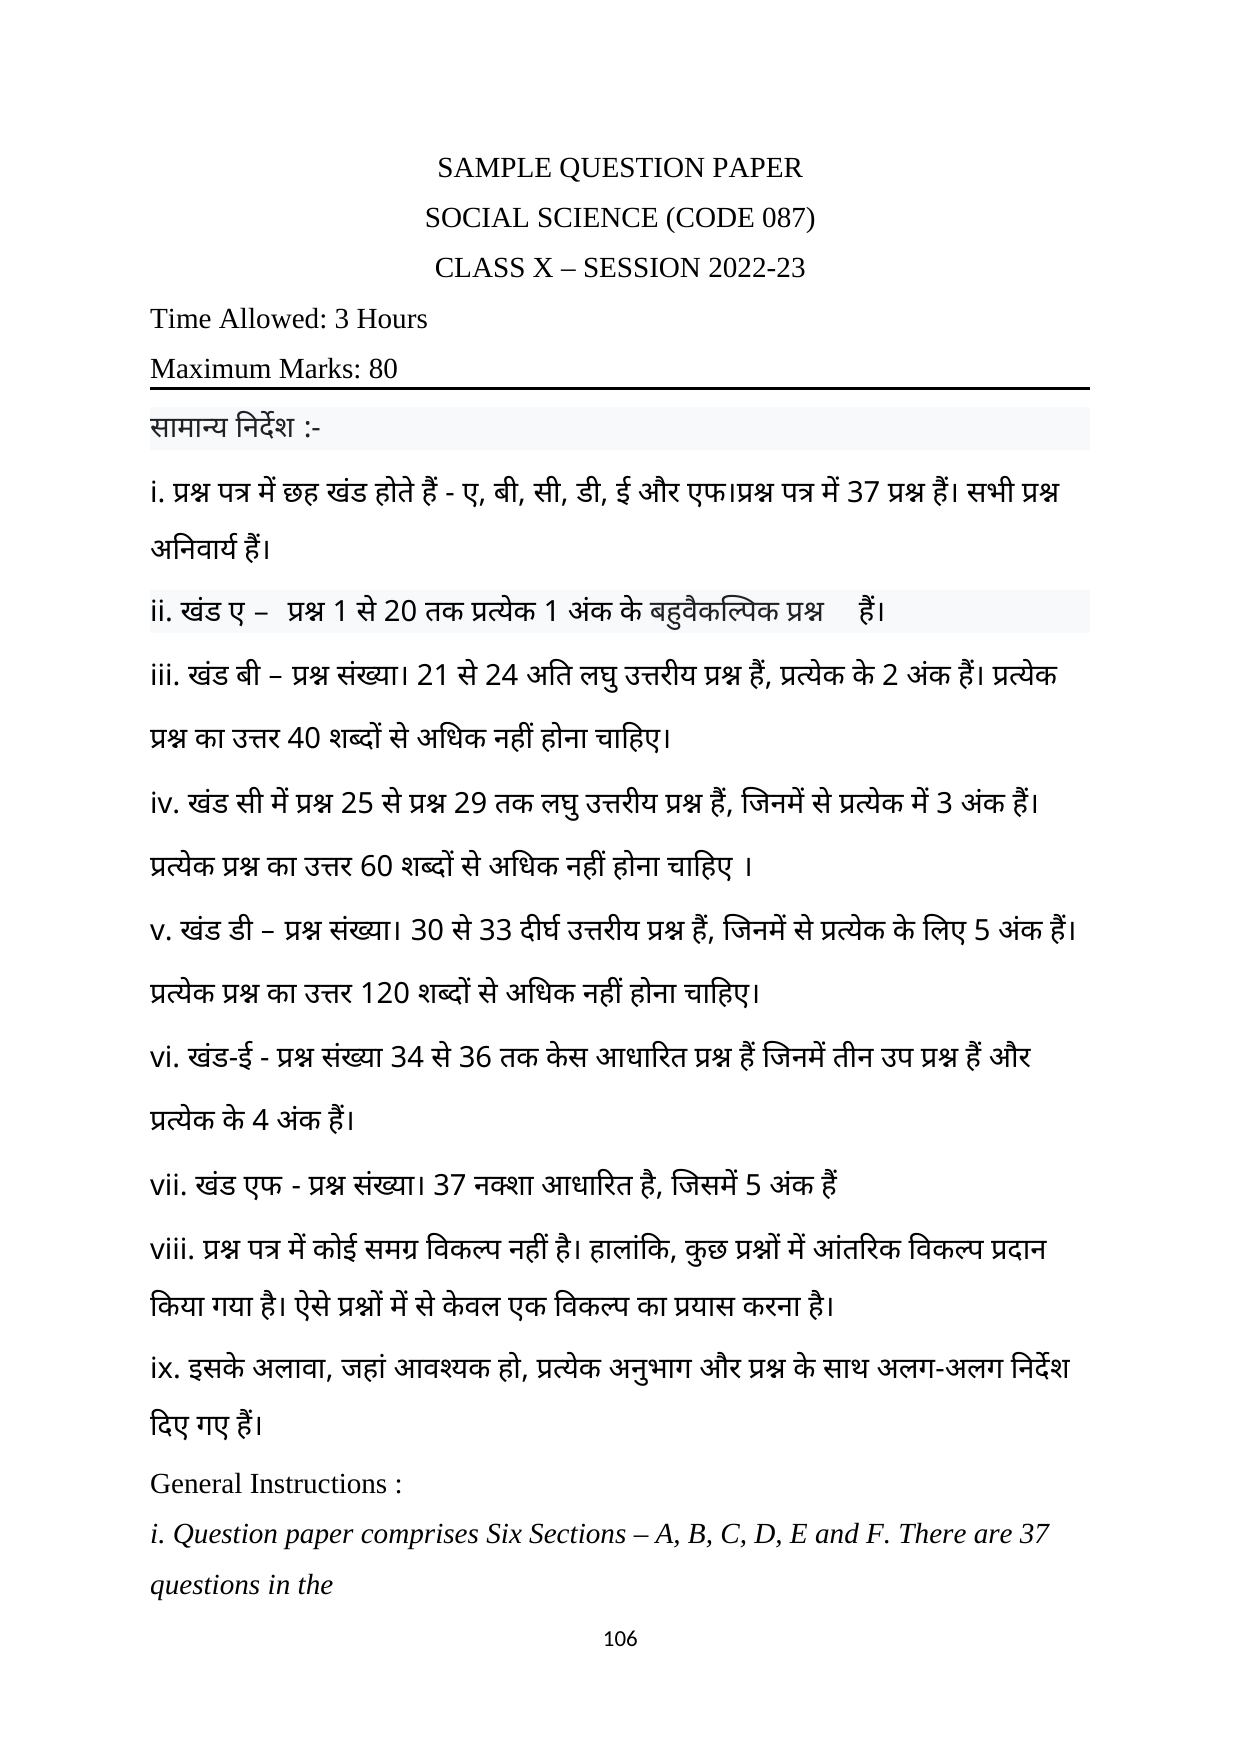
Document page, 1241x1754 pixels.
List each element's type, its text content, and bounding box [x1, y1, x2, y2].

text v. खंड डी – प्रश्न संख्या। 30 से 33 दीर्घ उत्तरीय प्रश्न हैं, जिनमें से प्रत्येक के लिए 5 अंक हैं। प्रत्येक प्रश्न का उत्तर 120 शब्दों से अधिक नहीं होना चाहिए। [150, 909, 1090, 1015]
text General Instructions : [150, 1466, 1090, 1500]
text सामान्य निर्देश :- [150, 407, 1090, 450]
text vi. खंड-ई - प्रश्न संख्या 34 से 36 तक केस आधारित प्रश्न हैं जिनमें तीन उप प्रश्न हैं और प्रत्येक के 4 अंक हैं। [150, 1037, 1090, 1142]
text iv. खंड सी में प्रश्न 25 से प्रश्न 29 तक लघु उत्तरीय प्रश्न हैं, जिनमें से प्रत्येक में 3 अंक हैं। प्रत्येक प्रश्न का उत्तर 60 शब्दों से अधिक नहीं होना चाहिए । [150, 782, 1090, 888]
text SOCIAL SCIENCE (CODE 087) [150, 200, 1090, 234]
text CLASS X – SESSION 2022-23 [150, 251, 1090, 284]
text viii. प्रश्न पत्र में कोई समग्र विकल्प नहीं है। हालांकि, कुछ प्रश्नों में आंतरिक विकल्प प्रदान किया गया है। ऐसे प्रश्नों में से केवल एक विकल्प का प्रयास करना है। [150, 1228, 1090, 1328]
text iii. खंड बी – प्रश्न संख्या। 21 से 24 अति लघु उत्तरीय प्रश्न हैं, प्रत्येक के 2 अंक हैं। प्रत्येक प्रश्न का उत्तर 40 शब्दों से अधिक नहीं होना चाहिए। [150, 655, 1090, 761]
text ii. खंड ए – प्रश्न 1 से 20 तक प्रत्येक 1 अंक के बहुवैकल्पिक प्रश्न हैं। [150, 590, 1090, 633]
text i. Question paper comprises Six Sections – A, B, C, D, E and F. There are 37 questions in the [150, 1517, 1090, 1600]
text vii. खंड एफ - प्रश्न संख्या। 37 नक्शा आधारित है, जिसमें 5 अंक हैं [150, 1164, 1090, 1207]
text i. प्रश्न पत्र में छह खंड होते हैं - ए, बी, सी, डी, ई और एफ।प्रश्न पत्र में 37 प्रश्न हैं। सभी प्रश्न अनिवार्य हैं। [150, 471, 1090, 571]
text Time Allowed: 3 Hours Maximum Marks: 80 [150, 301, 1090, 387]
text SAMPLE QUESTION PAPER [150, 150, 1090, 183]
text ix. इसके अलावा, जहां आवश्यक हो, प्रत्येक अनुभाग और प्रश्न के साथ अलग-अलग निर्देश दिए गए हैं। [150, 1347, 1090, 1447]
